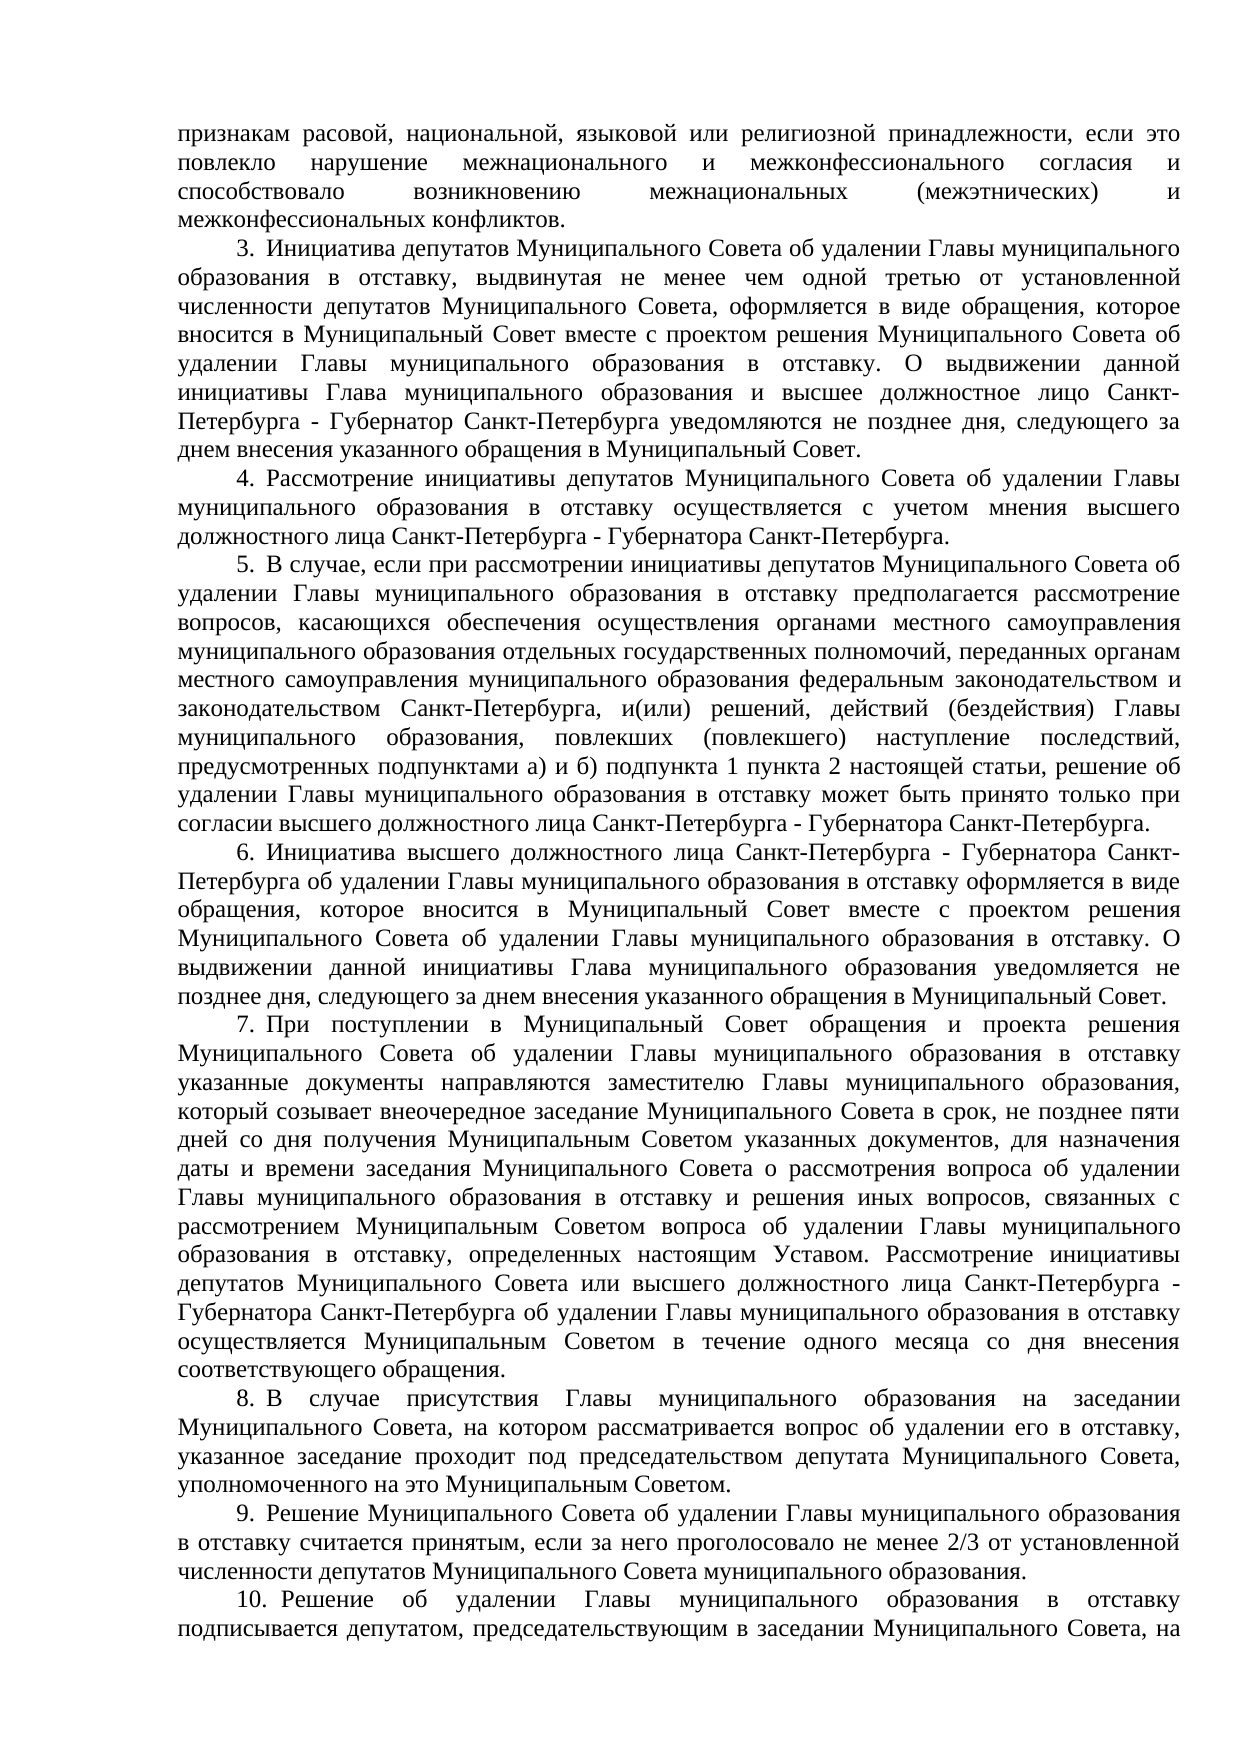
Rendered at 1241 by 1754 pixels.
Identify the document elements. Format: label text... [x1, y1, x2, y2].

list В случае, если при рассмотрении инициативы депутатов Муниципального Совета об удалении Главы муниципального образования в отставку предполагается рассмотрение вопросов, касающихся обеспечения осуществления органами местного самоуправления муниципального образования отдельных государственных полномочий, переданных органам местного самоуправления муниципального образования федеральным законодательством и законодательством Санкт-Петербурга, и(или) решений, действий (бездействия) Главы муниципального образования, повлекших (повлекшего) наступление последствий, предусмотренных подпунктами а) и б) подпункта 1 пункта 2 настоящей статьи, решение об удалении Главы муниципального образования в отставку может быть принято только при согласии высшего должностного лица Санкт-Петербурга - Губернатора Санкт-Петербурга. [177, 549, 1181, 837]
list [177, 118, 1181, 233]
list Инициатива депутатов Муниципального Совета об удалении Главы муниципального образования в отставку, выдвинутая не менее чем одной третью от установленной численности депутатов Муниципального Совета, оформляется в виде обращения, которое вносится в Муниципальный Совет вместе с проектом решения Муниципального Совета об удалении Главы муниципального образования в отставку. О выдвижении данной инициативы Глава муниципального образования и высшее должностное лицо Санкт-Петербурга - Губернатор Санкт-Петербурга уведомляются не позднее дня, следующего за днем внесения указанного обращения в Муниципальный Совет. [177, 233, 1181, 463]
list Инициатива высшего должностного лица Санкт-Петербурга - Губернатора Санкт-Петербурга об удалении Главы муниципального образования в отставку оформляется в виде обращения, которое вносится в Муниципальный Совет вместе с проектом решения Муниципального Совета об удалении Главы муниципального образования в отставку. О выдвижении данной инициативы Глава муниципального образования уведомляется не позднее дня, следующего за днем внесения указанного обращения в Муниципальный Совет. [177, 837, 1181, 1009]
list Рассмотрение инициативы депутатов Муниципального Совета об удалении Главы муниципального образования в отставку осуществляется с учетом мнения высшего должностного лица Санкт-Петербурга - Губернатора Санкт-Петербурга. [177, 463, 1181, 549]
list Решение Муниципального Совета об удалении Главы муниципального образования в отставку считается принятым, если за него проголосовало не менее 2/3 от установленной численности депутатов Муниципального Совета муниципального образования. [177, 1498, 1181, 1584]
list При поступлении в Муниципальный Совет обращения и проекта решения Муниципального Совета об удалении Главы муниципального образования в отставку указанные документы направляются заместителю Главы муниципального образования, который созывает внеочередное заседание Муниципального Совета в срок, не позднее пяти дней со дня получения Муниципальным Советом указанных документов, для назначения даты и времени заседания Муниципального Совета о рассмотрения вопроса об удалении Главы муниципального образования в отставку и решения иных вопросов, связанных с рассмотрением Муниципальным Советом вопроса об удалении Главы муниципального образования в отставку, определенных настоящим Уставом. Рассмотрение инициативы депутатов Муниципального Совета или высшего должностного лица Санкт-Петербурга - Губернатора Санкт-Петербурга об удалении Главы муниципального образования в отставку осуществляется Муниципальным Советом в течение одного месяца со дня внесения соответствующего обращения. [177, 1009, 1181, 1383]
list В случае присутствия Главы муниципального образования на заседании Муниципального Совета, на котором рассматривается вопрос об удалении его в отставку, указанное заседание проходит под председательством депутата Муниципального Совета, уполномоченного на это Муниципальным Советом. [177, 1383, 1181, 1498]
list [177, 1584, 1181, 1642]
